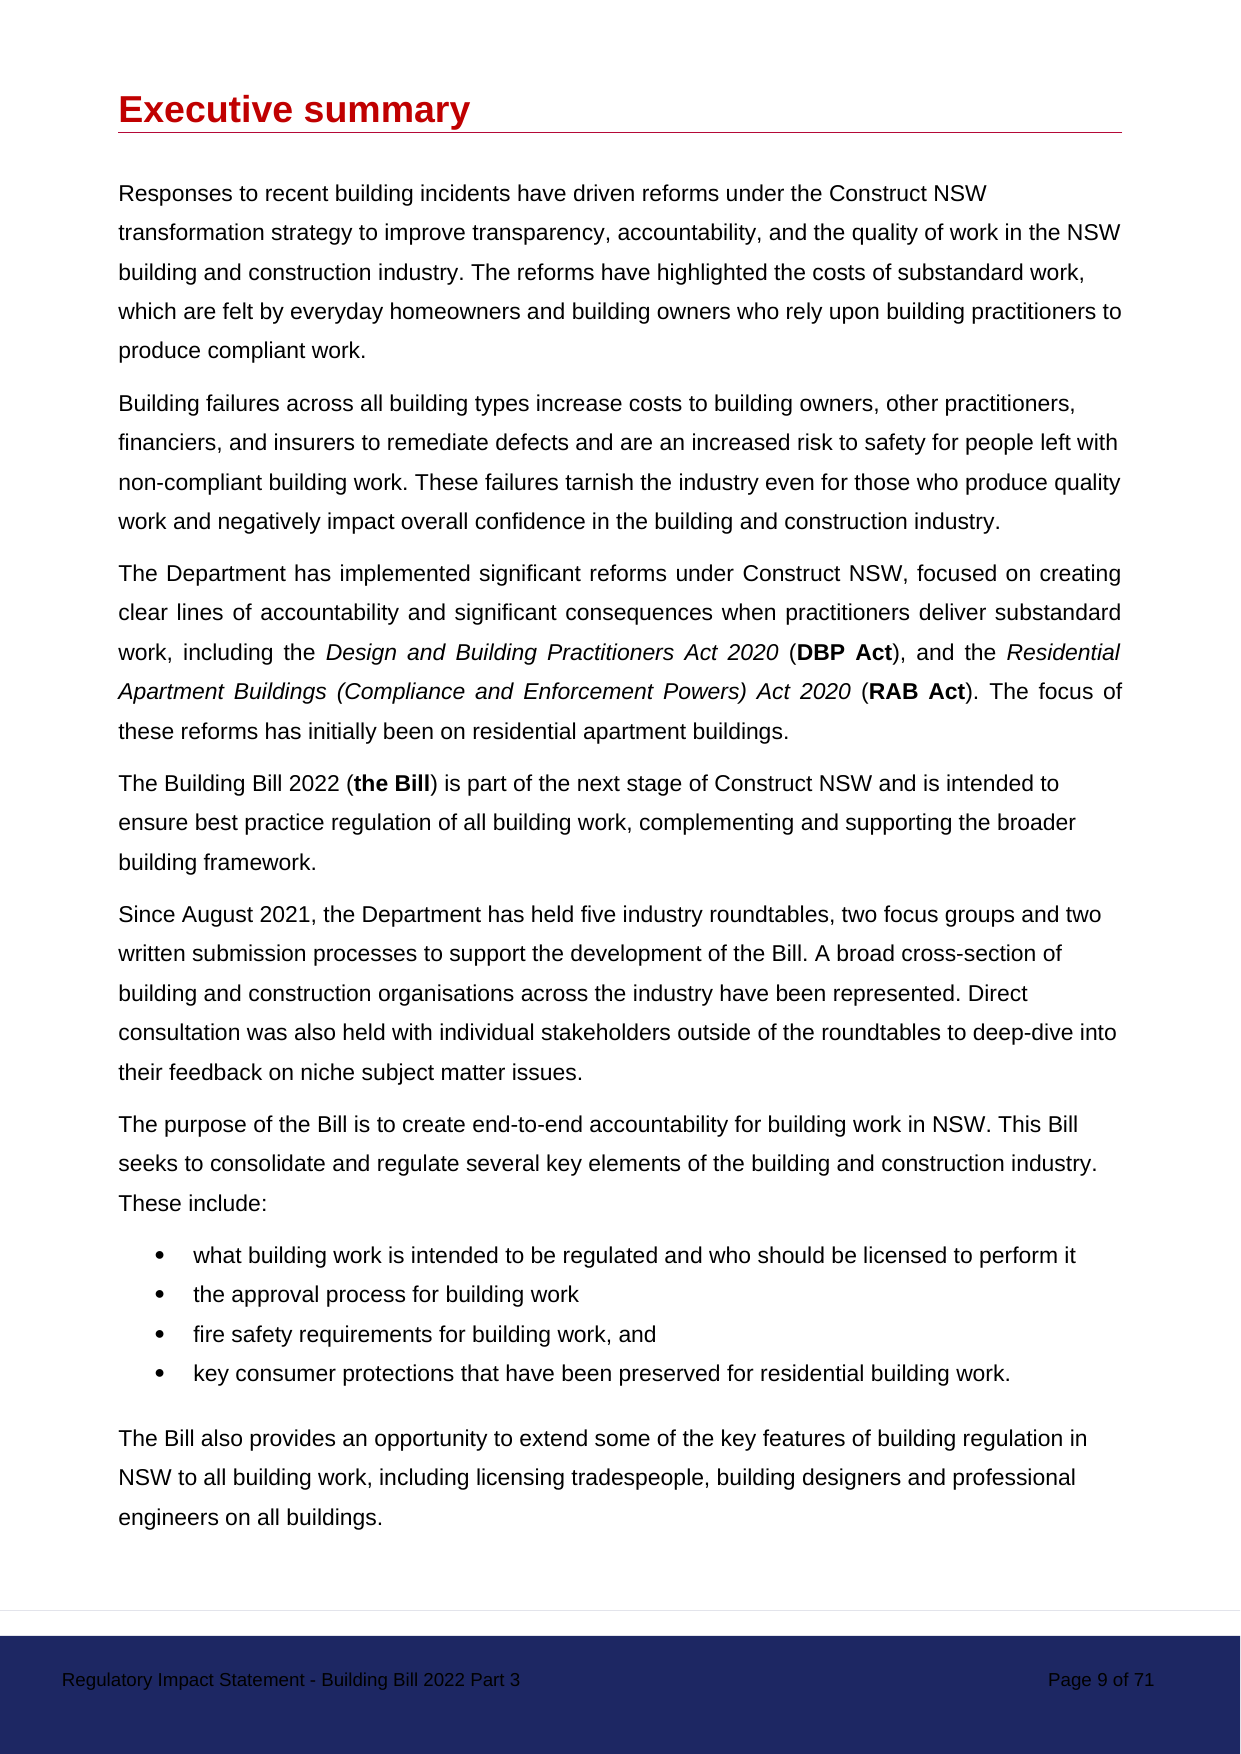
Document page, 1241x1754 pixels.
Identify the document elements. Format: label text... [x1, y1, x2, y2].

text The Department has implemented significant reforms under Construct NSW, focused on creating clear lines of accountability and significant consequences when practitioners deliver substandard work, including the Design and Building Practitioners Act 2020 (DBP Act), and the Residential Apartment Buildings (Compliance and Enforcement Powers) Act 2020 (RAB Act). The focus of these reforms has initially been on residential apartment buildings. [118, 560, 1122, 744]
list key consumer protections that have been preserved for residential building work. [156, 1360, 1122, 1386]
list fire safety requirements for building work, and [156, 1321, 1122, 1347]
text Responses to recent building incidents have driven reforms under the Construct NSW transformation strategy to improve transparency, accountability, and the quality of work in the NSW building and construction industry. The reforms have highlighted the costs of substandard work, which are felt by everyday homeowners and building owners who rely upon building practitioners to produce compliant work. [118, 179, 1122, 364]
list what building work is intended to be regulated and who should be licensed to perform it [156, 1242, 1122, 1268]
text The Bill also provides an opportunity to extend some of the key features of building regulation in NSW to all building work, including licensing tradespeople, building designers and professional engineers on all buildings. [118, 1424, 1122, 1530]
list the approval process for building work [156, 1281, 1122, 1307]
subtitle Executive summary [118, 87, 1122, 132]
text Building failures across all building types increase costs to building owners, other practitioners, financiers, and insurers to remediate defects and are an increased risk to safety for people left with non-compliant building work. These failures tarnish the industry even for those who produce quality work and negatively impact overall confidence in the building and construction industry. [118, 389, 1122, 534]
text Since August 2021, the Department has held five industry roundtables, two focus groups and two written submission processes to support the development of the Bill. A broad cross-section of building and construction organisations across the industry have been represented. Direct consultation was also held with individual stakeholders outside of the roundtables to deep-dive into their feedback on niche subject matter issues. [118, 901, 1122, 1085]
text The Building Bill 2022 (the Bill) is part of the next stage of Construct NSW and is intended to ensure best practice regulation of all building work, complementing and supporting the broader building framework. [118, 770, 1122, 875]
text The purpose of the Bill is to create end-to-end accountability for building work in NSW. This Bill seeks to consolidate and regulate several key elements of the building and construction industry. These include: [118, 1111, 1122, 1216]
